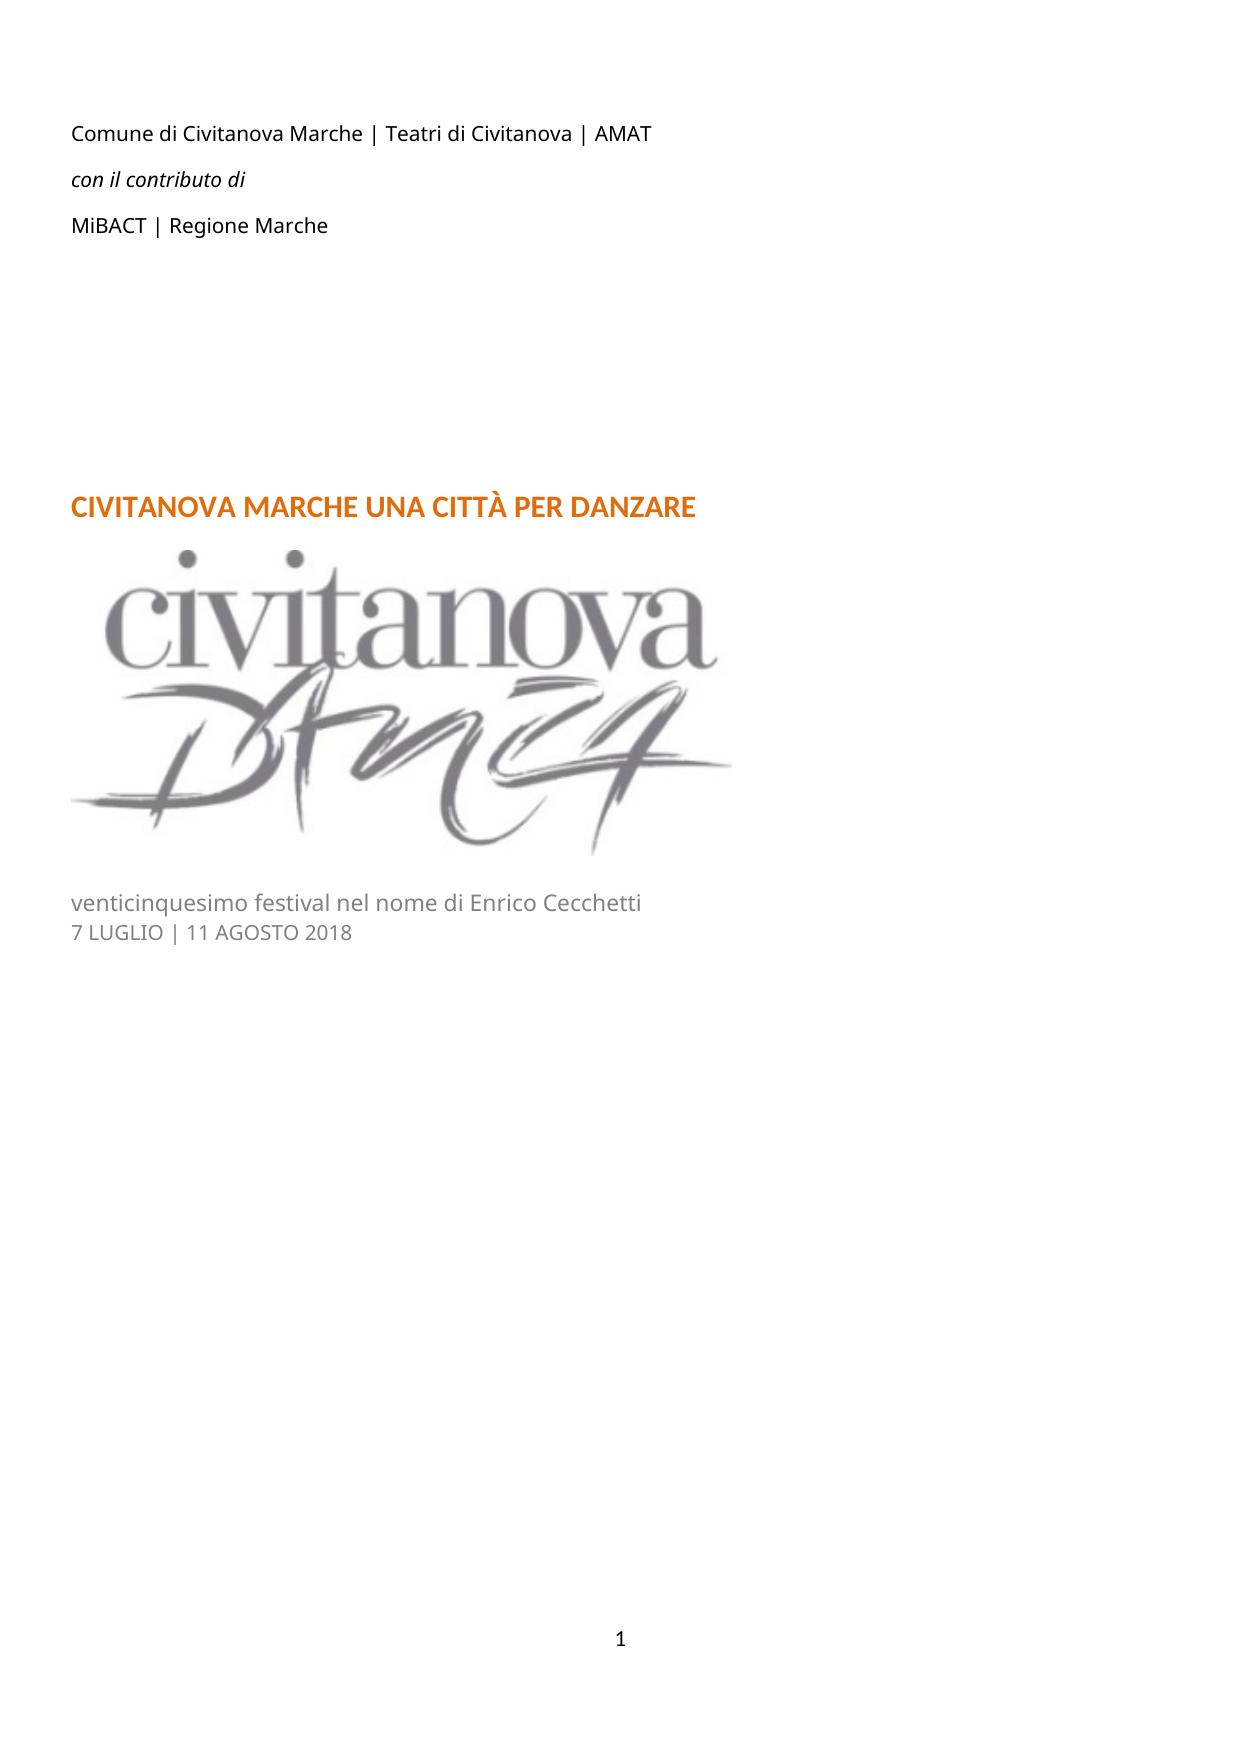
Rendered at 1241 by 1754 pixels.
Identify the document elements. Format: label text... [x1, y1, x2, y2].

text con il contributo di [71, 148, 1169, 193]
text MiBACT | Regione Marche [71, 193, 1169, 239]
text venticinquesimo festival nel nome di Enrico Cecchetti [71, 887, 1169, 918]
text Comune di Civitanova Marche | Teatri di Civitanova | AMAT [71, 102, 1169, 148]
text 7 LUGLIO | 11 AGOSTO 2018 [71, 918, 1169, 947]
text CIVITANOVA MARCHE UNA CITTÀ PER DANZARE [71, 487, 1169, 525]
picture [70, 550, 733, 856]
